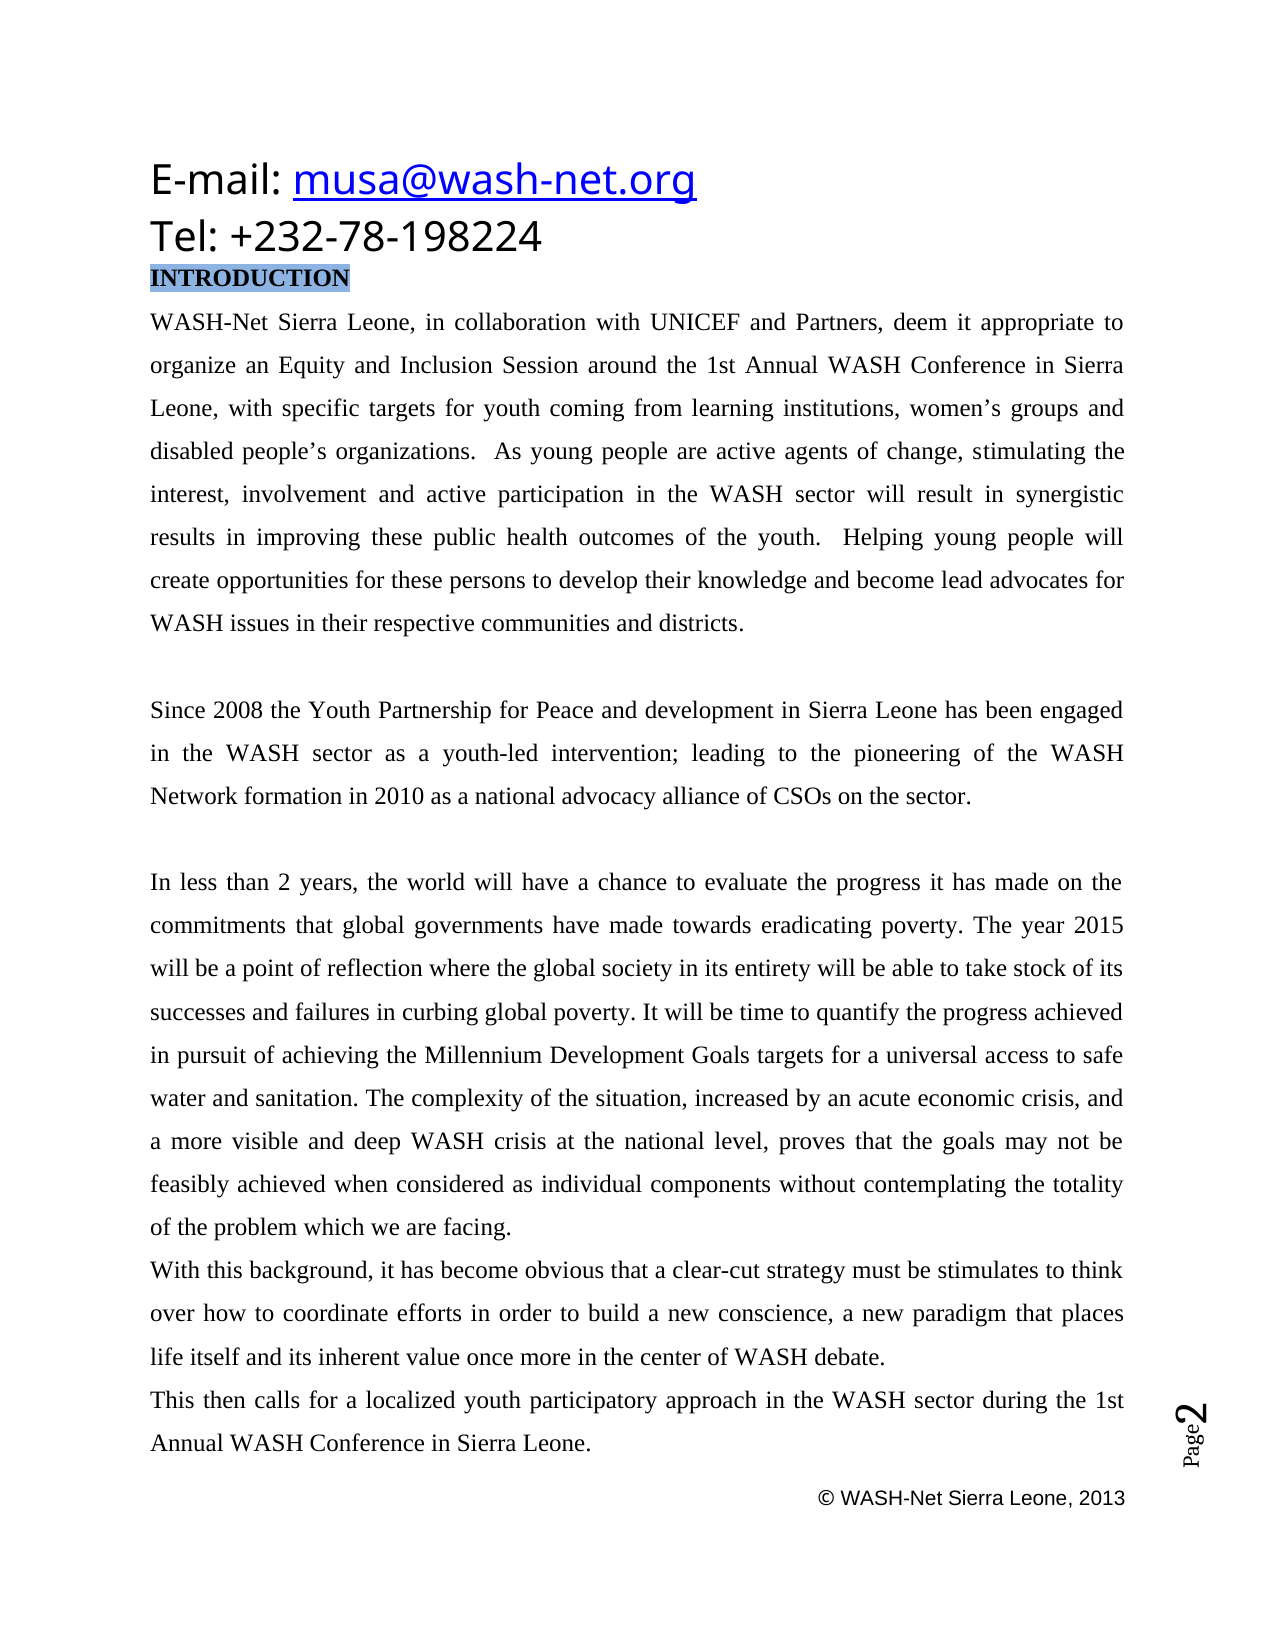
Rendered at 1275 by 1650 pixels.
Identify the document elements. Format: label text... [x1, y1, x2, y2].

text In less than 2 years, the world will have a chance to evaluate the progress it has made on the commitments that global governments have made towards eradicating poverty. The year 2015 will be a point of reflection where the global society in its entirety will be able to take stock of its successes and failures in curbing global poverty. It will be time to quantify the progress achieved in pursuit of achieving the Millennium Development Goals targets for a universal access to safe water and sanitation. The complexity of the situation, increased by an acute economic crisis, and a more visible and deep WASH crisis at the national level, proves that the goals may not be feasibly achieved when considered as individual components without contemplating the totality of the problem which we are facing. [150, 867, 1125, 1241]
text Tel: +232-78-198224 [150, 207, 1125, 263]
text Since 2008 the Youth Partnership for Peace and development in Sierra Leone has been engaged in the WASH sector as a youth-led intervention; leading to the pioneering of the WASH Network formation in 2010 as a national advocacy alliance of CSOs on the sector. [150, 695, 1125, 810]
text E-mail: musa@wash-net.org [150, 150, 1125, 207]
text INTRODUCTION WASH-Net Sierra Leone, in collaboration with UNICEF and Partners, deem it appropriate to organize an Equity and Inclusion Session around the 1st Annual WASH Conference in Sierra Leone, with specific targets for youth coming from learning institutions, women’s groups and disabled people’s organizations. As young people are active agents of change, stimulating the interest, involvement and active participation in the WASH sector will result in synergistic results in improving these public health outcomes of the youth. Helping young people will create opportunities for these persons to develop their knowledge and become lead advocates for WASH issues in their respective communities and districts. [150, 263, 1125, 637]
text This then calls for a localized youth participatory approach in the WASH sector during the 1st Annual WASH Conference in Sierra Leone. [150, 1385, 1125, 1457]
text With this background, it has become obvious that a clear-cut strategy must be stimulates to think over how to coordinate efforts in order to build a new conscience, a new paradigm that places life itself and its inherent value once more in the center of WASH debate. [150, 1255, 1125, 1370]
